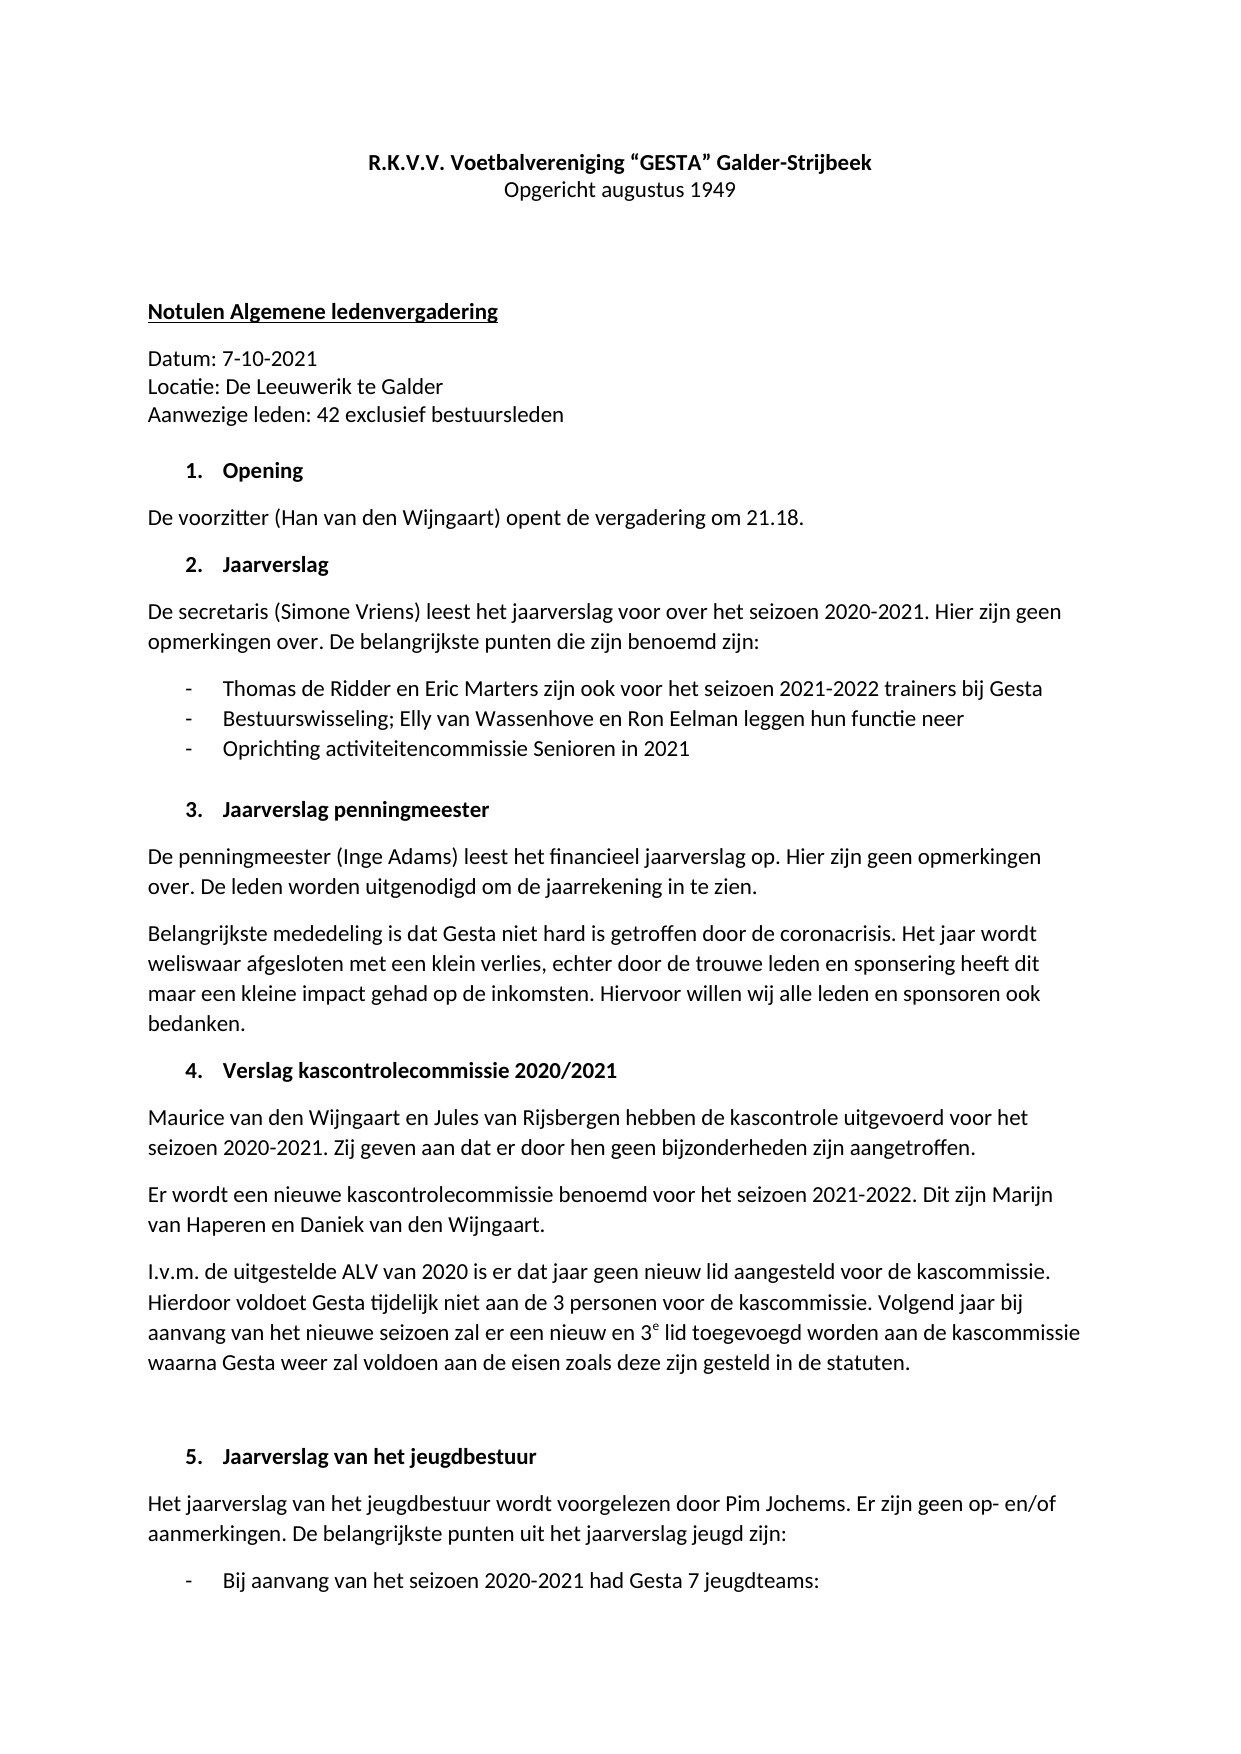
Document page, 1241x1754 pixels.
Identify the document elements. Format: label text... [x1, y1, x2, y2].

text Locatie: De Leeuwerik te Galder [148, 372, 1093, 400]
text Het jaarverslag van het jeugdbestuur wordt voorgelezen door Pim Jochems. Er zijn geen op- en/of aanmerkingen. De belangrijkste punten uit het jaarverslag jeugd zijn: [148, 1489, 1093, 1547]
list Verslag kascontrolecommissie 2020/2021 [185, 1056, 1093, 1084]
list Oprichting activiteitencommissie Senioren in 2021 [185, 734, 1093, 762]
text Notulen Algemene ledenvergadering [148, 297, 1093, 325]
list Jaarverslag van het jeugdbestuur [185, 1442, 1093, 1470]
text De penningmeester (Inge Adams) leest het financieel jaarverslag op. Hier zijn geen opmerkingen over. De leden worden uitgenodigd om de jaarrekening in te zien. [148, 842, 1093, 900]
list Jaarverslag penningmeester [185, 795, 1093, 823]
text Opgericht augustus 1949 [148, 176, 1093, 204]
list Opening [185, 456, 1093, 484]
text I.v.m. de uitgestelde ALV van 2020 is er dat jaar geen nieuw lid aangesteld voor de kascommissie. Hierdoor voldoet Gesta tijdelijk niet aan de 3 personen voor de kascommissie. Volgend jaar bij aanvang van het nieuwe seizoen zal er een nieuw en 3e lid toegevoegd worden aan de kascommissie waarna Gesta weer zal voldoen aan de eisen zoals deze zijn gesteld in de statuten. [148, 1257, 1093, 1376]
list Jaarverslag [185, 550, 1093, 578]
text Er wordt een nieuwe kascontrolecommissie benoemd voor het seizoen 2021-2022. Dit zijn Marijn van Haperen en Daniek van den Wijngaart. [148, 1180, 1093, 1238]
text Maurice van den Wijngaart en Jules van Rijsbergen hebben de kascontrole uitgevoerd voor het seizoen 2020-2021. Zij geven aan dat er door hen geen bijzonderheden zijn aangetroffen. [148, 1103, 1093, 1161]
list Thomas de Ridder en Eric Marters zijn ook voor het seizoen 2021-2022 trainers bij Gesta [185, 674, 1093, 702]
text De secretaris (Simone Vriens) leest het jaarverslag voor over het seizoen 2020-2021. Hier zijn geen opmerkingen over. De belangrijkste punten die zijn benoemd zijn: [148, 597, 1093, 655]
text Datum: 7-10-2021 [148, 344, 1093, 372]
text R.K.V.V. Voetbalvereniging “GESTA” Galder-Strijbeek [148, 148, 1093, 176]
list Bestuurswisseling; Elly van Wassenhove en Ron Eelman leggen hun functie neer [185, 704, 1093, 732]
text Belangrijkste mededeling is dat Gesta niet hard is getroffen door de coronacrisis. Het jaar wordt weliswaar afgesloten met een klein verlies, echter door de trouwe leden en sponsering heeft dit maar een kleine impact gehad op de inkomsten. Hiervoor willen wij alle leden en sponsoren ook bedanken. [148, 919, 1093, 1037]
text Aanwezige leden: 42 exclusief bestuursleden [148, 400, 1093, 428]
text De voorzitter (Han van den Wijngaart) opent de vergadering om 21.18. [148, 503, 1093, 531]
list Bij aanvang van het seizoen 2020-2021 had Gesta 7 jeugdteams: [185, 1566, 1093, 1594]
